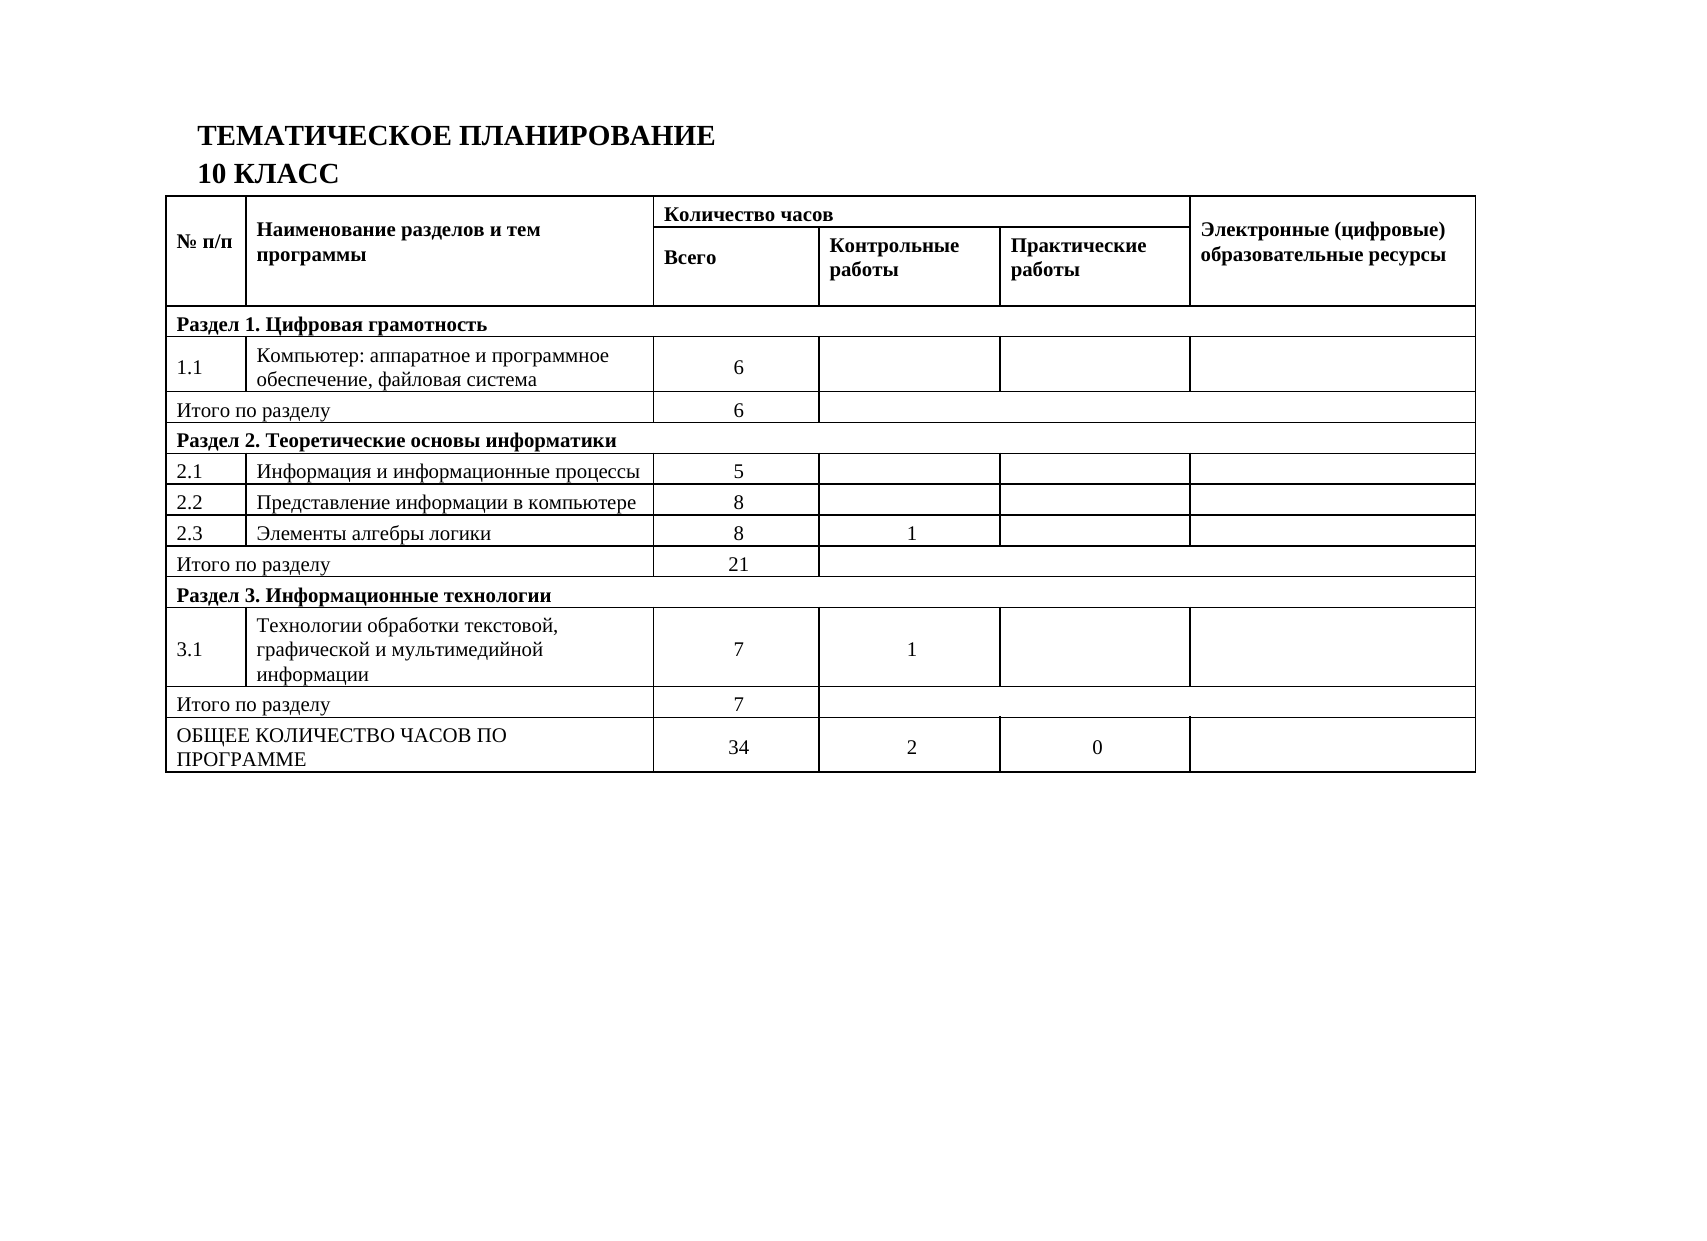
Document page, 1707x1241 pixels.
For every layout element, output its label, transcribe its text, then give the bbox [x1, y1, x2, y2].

table_cell [1001, 516, 1189, 545]
table_cell [1001, 608, 1189, 686]
table_cell [820, 392, 1475, 422]
table_cell Итого по разделу [167, 392, 653, 422]
table_cell 2.3 [167, 516, 245, 545]
table_cell 2 [820, 718, 999, 771]
table_cell [1001, 337, 1189, 391]
table_cell 7 [654, 687, 818, 716]
text ТЕМАТИЧЕСКОЕ ПЛАНИРОВАНИЕ [190, 118, 1618, 152]
table_cell [1001, 454, 1189, 483]
text 10 КЛАСС [190, 157, 1618, 190]
table_cell [820, 337, 999, 391]
table_cell [1191, 516, 1475, 545]
table_cell 2.2 [167, 485, 245, 514]
table_cell [820, 485, 999, 514]
table_header Наименование разделов и тем программы [247, 197, 653, 305]
table_cell Технологии обработки текстовой, графической и мультимедийной информации [247, 608, 653, 686]
table_cell 0 [1001, 718, 1189, 771]
table_cell 1 [820, 608, 999, 686]
table_cell Всего [654, 228, 818, 305]
table_cell 2.1 [167, 454, 245, 483]
table_cell Информация и информационные процессы [247, 454, 653, 483]
table_cell [1191, 454, 1475, 483]
table_cell 21 [654, 547, 818, 576]
table_cell Раздел 2. Теоретические основы информатики [167, 423, 1475, 452]
table_cell [1191, 608, 1475, 686]
table_cell 6 [654, 392, 818, 422]
table_cell [1191, 485, 1475, 514]
table_header № п/п [167, 197, 245, 305]
table_cell Итого по разделу [167, 687, 653, 716]
table_cell 7 [654, 608, 818, 686]
table_cell 5 [654, 454, 818, 483]
table_cell Раздел 3. Информационные технологии [167, 577, 1475, 607]
table_cell [1191, 337, 1475, 391]
table_cell Практические работы [1001, 228, 1189, 305]
table_header Электронные (цифровые) образовательные ресурсы [1191, 197, 1475, 305]
table_cell Компьютер: аппаратное и программное обеспечение, файловая система [247, 337, 653, 391]
table_cell [1001, 485, 1189, 514]
table_cell Контрольные работы [820, 228, 999, 305]
table_cell [1191, 718, 1475, 771]
table_cell Раздел 1. Цифровая грамотность [167, 307, 1475, 336]
table_cell 8 [654, 485, 818, 514]
table_cell 3.1 [167, 608, 245, 686]
table_cell [820, 687, 1475, 716]
table_cell 6 [654, 337, 818, 391]
table_cell [820, 547, 1475, 576]
table_cell Итого по разделу [167, 547, 653, 576]
table_cell Представление информации в компьютере [247, 485, 653, 514]
table_cell Элементы алгебры логики [247, 516, 653, 545]
table_cell [820, 454, 999, 483]
table_header Количество часов [654, 197, 1189, 226]
table_cell ОБЩЕЕ КОЛИЧЕСТВО ЧАСОВ ПО ПРОГРАММЕ [167, 718, 653, 771]
table_cell 8 [654, 516, 818, 545]
table_cell 1.1 [167, 337, 245, 391]
table_cell 1 [820, 516, 999, 545]
table_cell 34 [654, 718, 818, 771]
